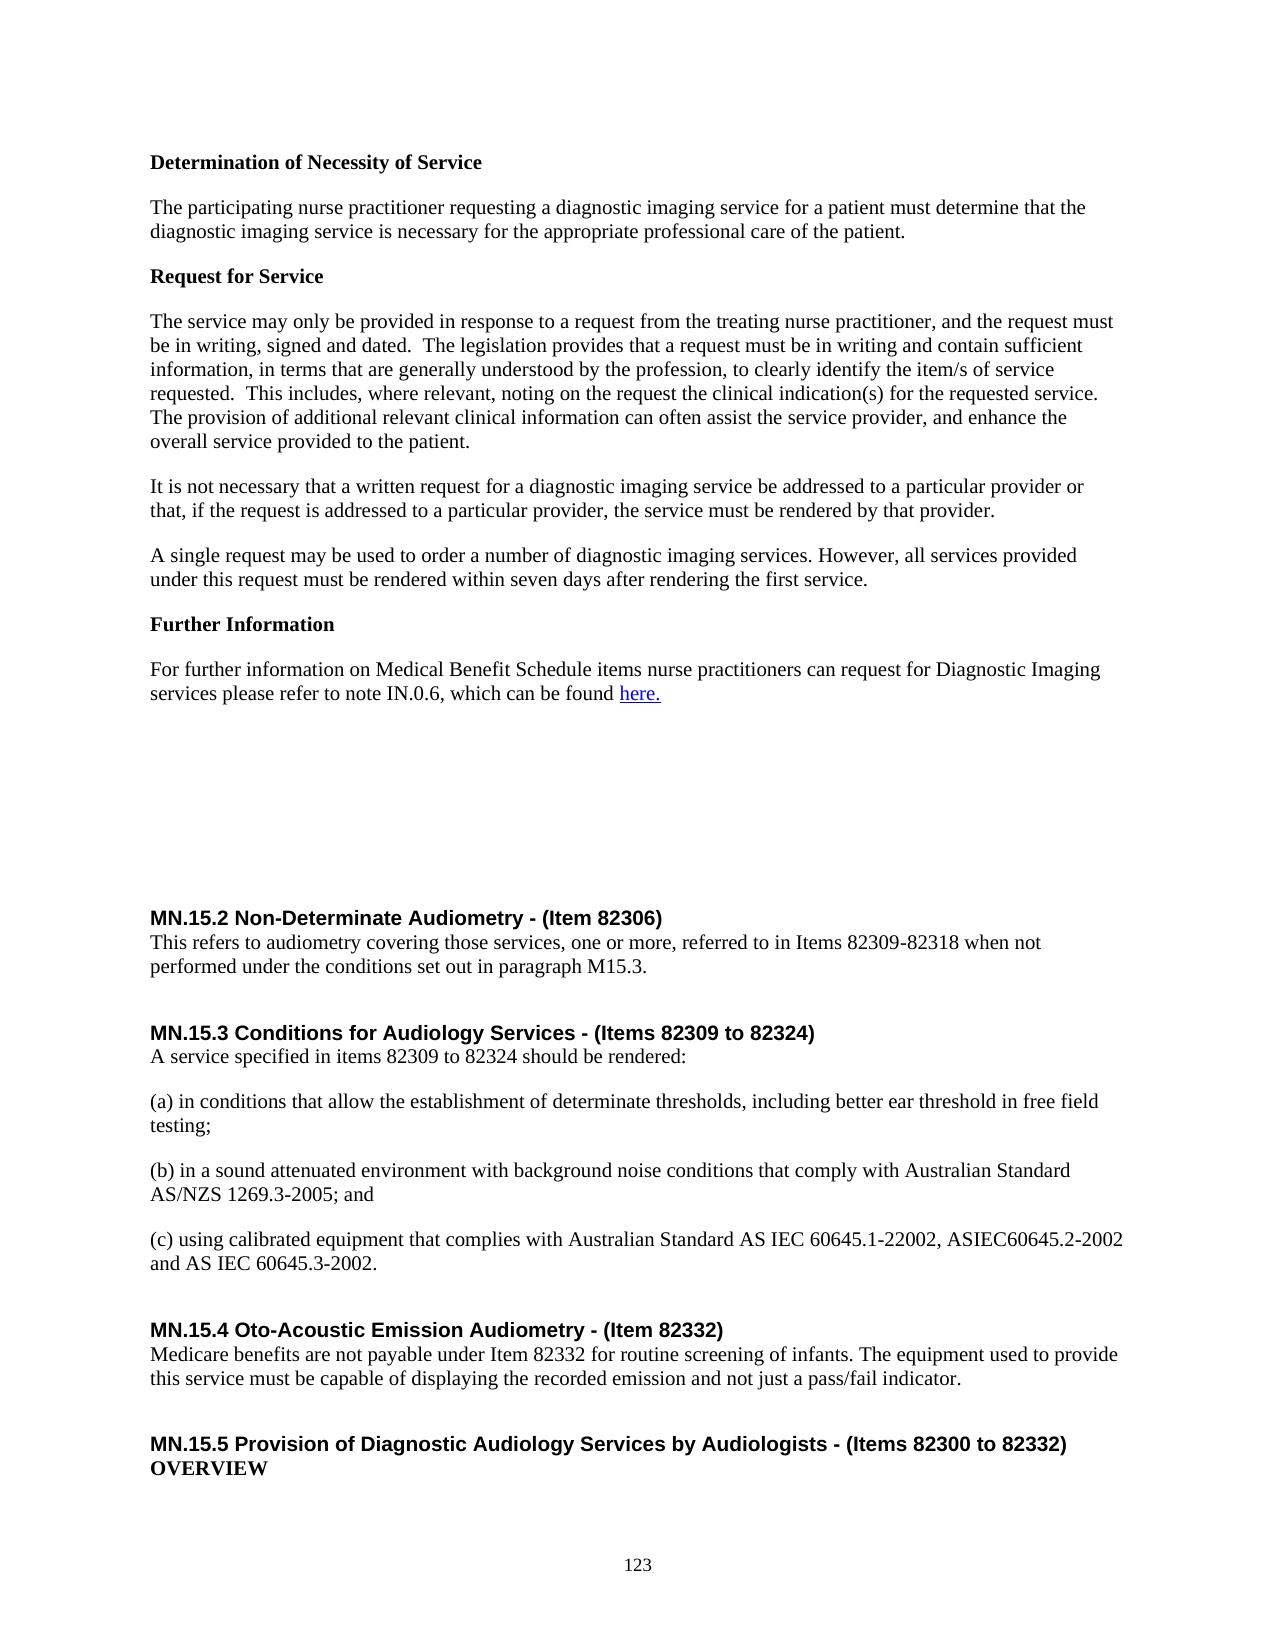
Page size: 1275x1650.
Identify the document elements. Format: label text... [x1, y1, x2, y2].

text OVERVIEW [150, 1456, 1125, 1480]
text (a) in conditions that allow the establishment of determinate thresholds, including better ear threshold in free field testing; [150, 1089, 1125, 1137]
text It is not necessary that a written request for a diagnostic imaging service be addressed to a particular provider or that, if the request is addressed to a particular provider, the service must be rendered by that provider. [150, 474, 1125, 522]
text MN.15.5 Provision of Diagnostic Audiology Services by Audiologists - (Items 82300 to 82332) [150, 1432, 1125, 1456]
text MN.15.4 Oto-Acoustic Emission Audiometry - (Item 82332) [150, 1318, 1125, 1342]
text For further information on Medical Benefit Schedule items nurse practitioners can request for Diagnostic Imaging services please refer to note IN.0.6, which can be found here. [150, 657, 1125, 705]
text MN.15.3 Conditions for Audiology Services - (Items 82309 to 82324) [150, 1021, 1125, 1044]
text MN.15.2 Non-Determinate Audiometry - (Item 82306) [150, 906, 1125, 930]
text A service specified in items 82309 to 82324 should be rendered: [150, 1044, 1125, 1068]
text Further Information [150, 612, 1125, 636]
text A single request may be used to order a number of diagnostic imaging services. However, all services provided under this request must be rendered within seven days after rendering the first service. [150, 543, 1125, 591]
text Medicare benefits are not payable under Item 82332 for routine screening of infants. The equipment used to provide this service must be capable of displaying the recorded emission and not just a pass/fail indicator. [150, 1342, 1125, 1390]
text Request for Service [150, 264, 1125, 288]
text The service may only be provided in response to a request from the treating nurse practitioner, and the request must be in writing, signed and dated. The legislation provides that a request must be in writing and contain sufficient information, in terms that are generally understood by the profession, to clearly identify the item/s of service requested. This includes, where relevant, noting on the request the clinical indication(s) for the requested service. The provision of additional relevant clinical information can often assist the service provider, and enhance the overall service provided to the patient. [150, 309, 1125, 453]
text (b) in a sound attenuated environment with background noise conditions that comply with Australian Standard AS/NZS 1269.3-2005; and [150, 1158, 1125, 1206]
text Determination of Necessity of Service [150, 150, 1125, 174]
text This refers to audiometry covering those services, one or more, referred to in Items 82309-82318 when not performed under the conditions set out in paragraph M15.3. [150, 930, 1125, 978]
text (c) using calibrated equipment that complies with Australian Standard AS IEC 60645.1-22002, ASIEC60645.2-2002 and AS IEC 60645.3-2002. [150, 1227, 1125, 1275]
text The participating nurse practitioner requesting a diagnostic imaging service for a patient must determine that the diagnostic imaging service is necessary for the appropriate professional care of the patient. [150, 195, 1125, 243]
